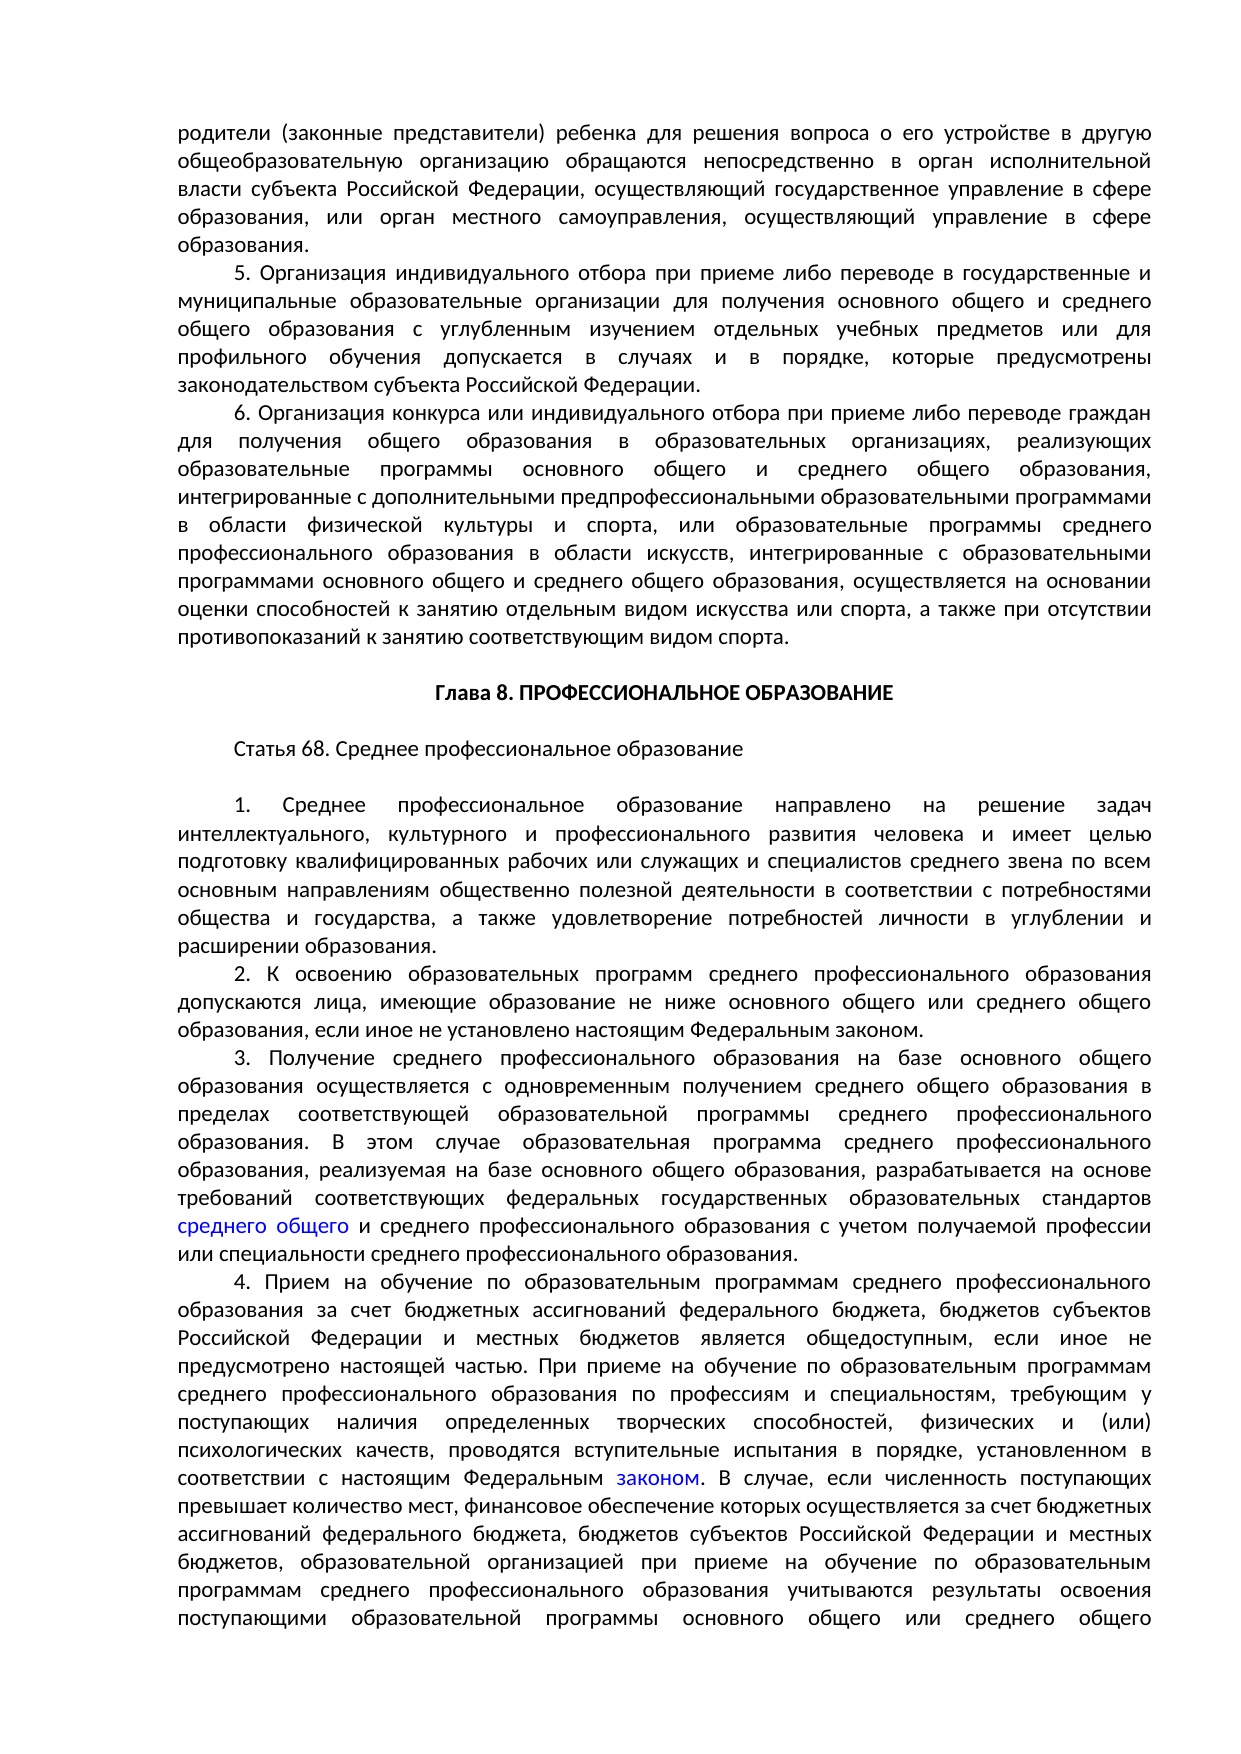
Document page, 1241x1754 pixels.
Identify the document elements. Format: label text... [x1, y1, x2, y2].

title Глава 8. ПРОФЕССИОНАЛЬНОЕ ОБРАЗОВАНИЕ [177, 678, 1152, 707]
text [177, 118, 1152, 258]
text 5. Организация индивидуального отбора при приеме либо переводе в государственные и муниципальные образовательные организации для получения основного общего и среднего общего образования с углубленным изучением отдельных учебных предметов или для профильного обучения допускается в случаях и в порядке, которые предусмотрены законодательством субъекта Российской Федерации. [177, 258, 1152, 398]
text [177, 1267, 1152, 1631]
text Статья 68. Среднее профессиональное образование [177, 734, 1152, 763]
text 2. К освоению образовательных программ среднего профессионального образования допускаются лица, имеющие образование не ниже основного общего или среднего общего образования, если иное не установлено настоящим Федеральным законом. [177, 959, 1152, 1043]
text 6. Организация конкурса или индивидуального отбора при приеме либо переводе граждан для получения общего образования в образовательных организациях, реализующих образовательные программы основного общего и среднего общего образования, интегрированные с дополнительными предпрофессиональными образовательными программами в области физической культуры и спорта, или образовательные программы среднего профессионального образования в области искусств, интегрированные с образовательными программами основного общего и среднего общего образования, осуществляется на основании оценки способностей к занятию отдельным видом искусства или спорта, а также при отсутствии противопоказаний к занятию соответствующим видом спорта. [177, 398, 1152, 651]
text 3. Получение среднего профессионального образования на базе основного общего образования осуществляется с одновременным получением среднего общего образования в пределах соответствующей образовательной программы среднего профессионального образования. В этом случае образовательная программа среднего профессионального образования, реализуемая на базе основного общего образования, разрабатывается на основе требований соответствующих федеральных государственных образовательных стандартов среднего общего и среднего профессионального образования с учетом получаемой профессии или специальности среднего профессионального образования. [177, 1043, 1152, 1267]
text 1. Среднее профессиональное образование направлено на решение задач интеллектуального, культурного и профессионального развития человека и имеет целью подготовку квалифицированных рабочих или служащих и специалистов среднего звена по всем основным направлениям общественно полезной деятельности в соответствии с потребностями общества и государства, а также удовлетворение потребностей личности в углублении и расширении образования. [177, 791, 1152, 959]
